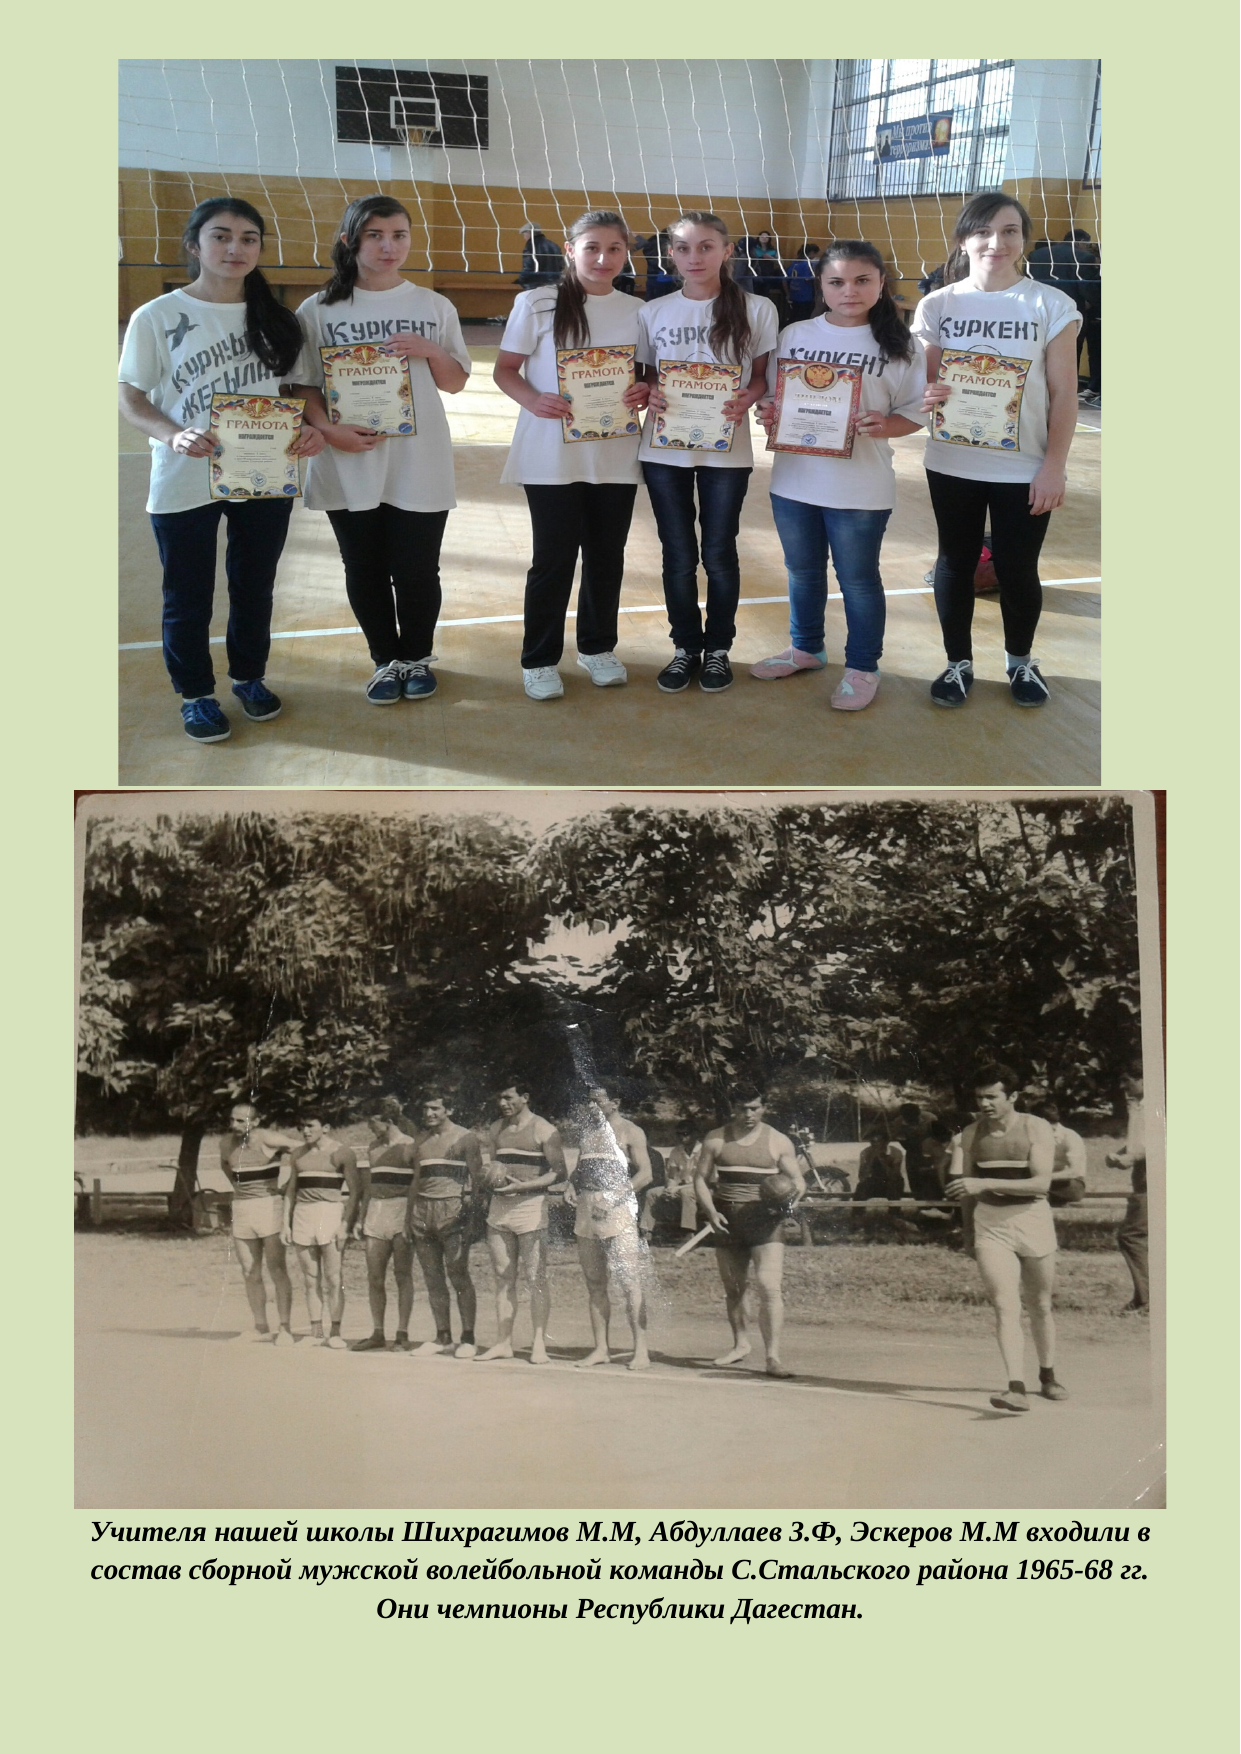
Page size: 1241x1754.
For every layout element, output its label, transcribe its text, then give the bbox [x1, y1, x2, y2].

picture [74, 790, 1167, 1509]
picture [118, 59, 1102, 786]
list Учителя нашей школы Шихрагимов М.М, Абдуллаев З.Ф, Эскеров М.М входили в состав сборной мужской волейбольной команды С.Стальского района 1965-68 гг. Они чемпионы Республики Дагестан. [74, 1509, 1167, 1624]
